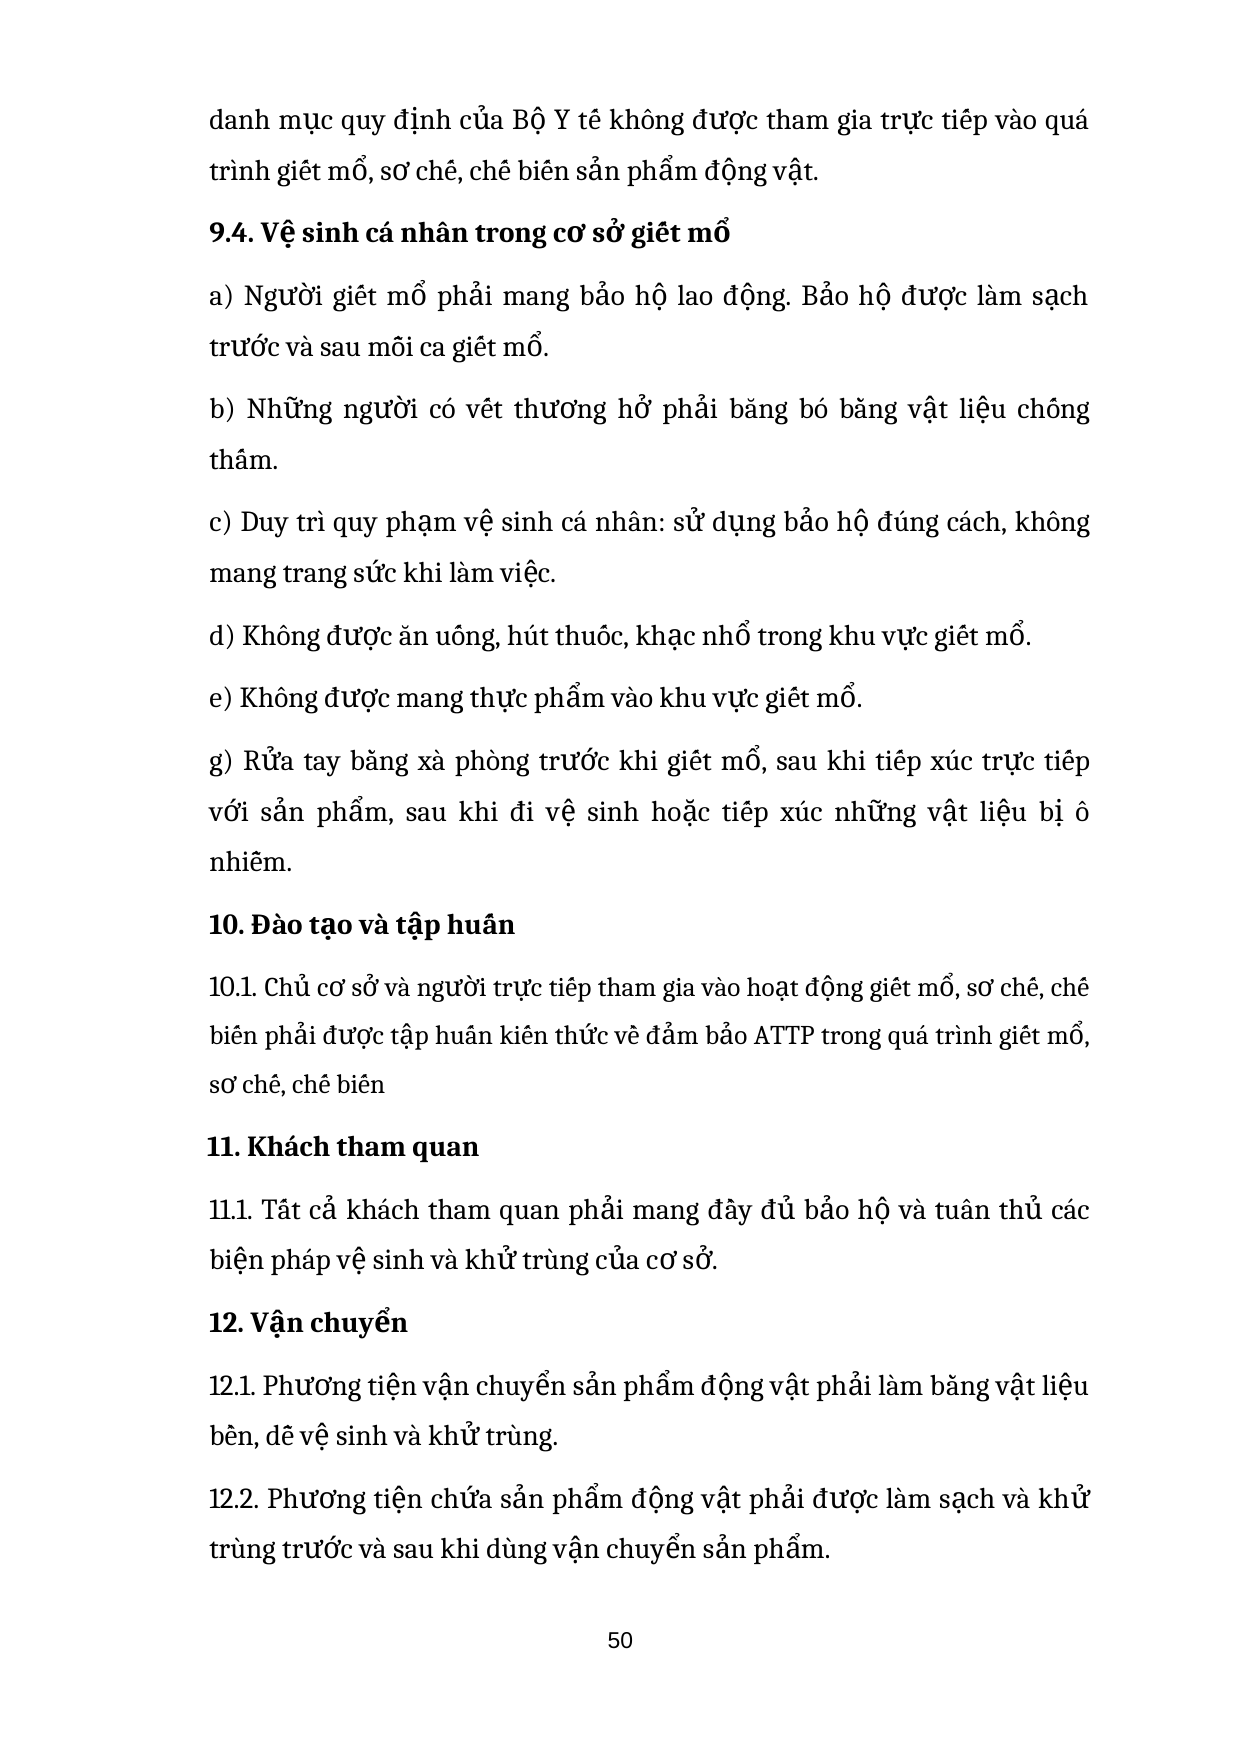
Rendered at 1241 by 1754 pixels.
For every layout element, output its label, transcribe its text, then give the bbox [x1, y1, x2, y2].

text 11. Khách tham quan [150, 1130, 1090, 1164]
text c) Duy trì quy phạm vệ sinh cá nhân: sử dụng bảo hộ đúng cách, không mang trang sức khi làm việc. [209, 506, 1090, 589]
text 11.1. Tất cả khách tham quan phải mang đầy đủ bảo hộ và tuân thủ các biện pháp vệ sinh và khử trùng của cơ sở. [209, 1193, 1090, 1277]
text d) Không được ăn uống, hút thuốc, khạc nhổ trong khu vực giết mổ. [209, 619, 1090, 652]
text 10.1. Chủ cơ sở và người trực tiếp tham gia vào hoạt động giết mổ, sơ chế, chế biến phải được tập huấn kiến thức về đảm bảo ATTP trong quá trình giết mổ, sơ chế, chế biến [209, 971, 1090, 1101]
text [209, 103, 1090, 187]
text 10. Đào tạo và tập huấn [150, 908, 1090, 941]
text g) Rửa tay bằng xà phòng trước khi giết mổ, sau khi tiếp xúc trực tiếp với sản phẩm, sau khi đi vệ sinh hoặc tiếp xúc những vật liệu bị ô nhiễm. [209, 744, 1090, 878]
text a) Người giết mổ phải mang bảo hộ lao động. Bảo hộ được làm sạch trước và sau mỗi ca giết mổ. [209, 279, 1090, 363]
text e) Không được mang thực phẩm vào khu vực giết mổ. [209, 682, 1090, 715]
text 12.1. Phương tiện vận chuyển sản phẩm động vật phải làm bằng vật liệu bền, dễ vệ sinh và khử trùng. [209, 1369, 1090, 1453]
text b) Những người có vết thương hở phải băng bó bằng vật liệu chống thấm. [209, 392, 1090, 476]
text 9.4. Vệ sinh cá nhân trong cơ sở giết mổ [209, 217, 1090, 250]
text 12. Vận chuyển [150, 1306, 1090, 1340]
text 12.2. Phương tiện chứa sản phẩm động vật phải được làm sạch và khử trùng trước và sau khi dùng vận chuyển sản phẩm. [209, 1482, 1090, 1566]
